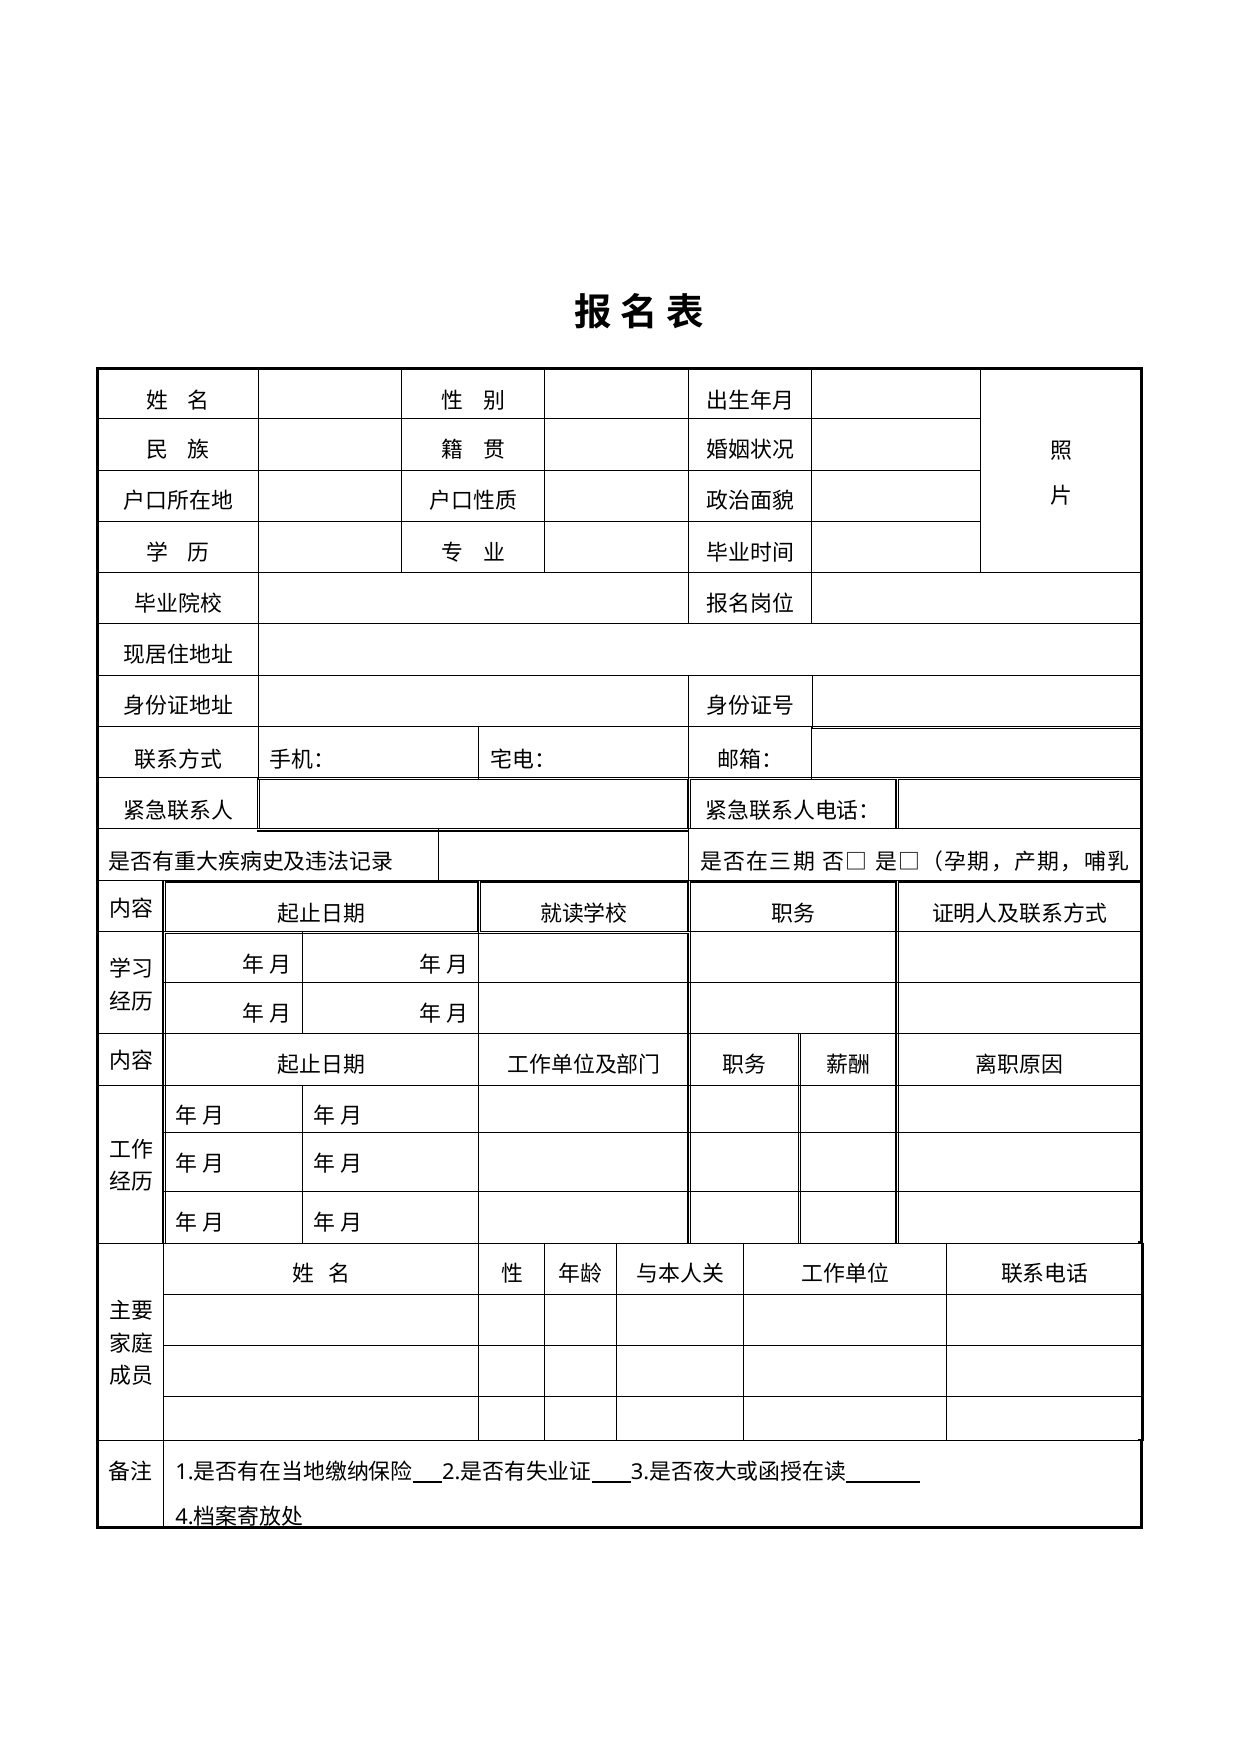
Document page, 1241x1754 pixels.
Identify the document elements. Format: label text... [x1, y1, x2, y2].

table_cell 年 月 [303, 1086, 478, 1132]
table_cell [947, 1295, 1141, 1345]
table_cell [479, 1346, 544, 1396]
table_cell [545, 1397, 616, 1440]
table_cell 证明人及联系方式 [899, 883, 1140, 931]
table_cell [259, 522, 401, 572]
table_cell 专 业 [402, 522, 544, 572]
table_cell [545, 419, 688, 469]
table_header 出生年月 [689, 370, 811, 418]
table_cell 联系方式 [99, 727, 258, 777]
table_cell [260, 780, 687, 828]
table_cell 性别 [479, 1244, 544, 1294]
table_cell 年 月 [303, 1133, 478, 1191]
table_cell 现居住地址 [99, 624, 258, 674]
table_cell [899, 1192, 1140, 1242]
table_cell [691, 1086, 798, 1132]
table_cell 姓 名 [164, 1244, 478, 1294]
table_cell [479, 1086, 687, 1132]
table_cell 内容 [99, 1034, 162, 1084]
table_cell 工作经历 [99, 1086, 162, 1242]
table_cell [812, 522, 980, 572]
table_cell 毕业时间 [689, 522, 811, 572]
table_cell 政治面貌 [689, 471, 811, 521]
table_cell 薪酬 [801, 1034, 895, 1084]
table_cell [259, 624, 1140, 674]
table_cell [812, 419, 980, 469]
table_header [545, 370, 688, 418]
table_cell [899, 1133, 1140, 1191]
table_cell 民 族 [99, 419, 258, 469]
table_cell 身份证地址 [99, 676, 258, 726]
table_cell [439, 832, 688, 879]
table_cell 年 月 [303, 983, 478, 1033]
table_header 性 别 [402, 370, 544, 418]
table_cell [947, 1346, 1141, 1396]
table_cell [812, 729, 1140, 777]
table_cell [801, 1133, 895, 1191]
table_cell 联系电话 [947, 1244, 1141, 1294]
table_cell 毕业院校 [99, 573, 258, 623]
table_cell [479, 983, 687, 1033]
table_cell [545, 1295, 616, 1345]
table_cell [259, 471, 401, 521]
table_cell 1.是否有在当地缴纳保险 2.是否有失业证 3.是否夜大或函授在读 4.档案寄放处 [164, 1441, 1140, 1526]
table_cell 职务 [691, 1034, 798, 1084]
table_cell [545, 471, 688, 521]
table_cell [545, 1346, 616, 1396]
table_cell [691, 983, 895, 1033]
table_cell [899, 983, 1140, 1033]
table_cell 内容 [99, 881, 162, 931]
table_cell [617, 1397, 743, 1440]
table_cell 与本人关系 [617, 1244, 743, 1294]
table_cell [899, 932, 1140, 982]
table_header 姓 名 [99, 370, 258, 418]
table_cell [812, 471, 980, 521]
table_cell 工作单位及部门 [479, 1034, 687, 1084]
table_cell 户口所在地 [99, 471, 258, 521]
table_cell 籍 贯 [402, 419, 544, 469]
table_cell 起止日期 [166, 1034, 478, 1084]
table_cell 备注 [99, 1441, 163, 1526]
table_cell 工作单位 [744, 1244, 946, 1294]
table_header [259, 370, 401, 418]
table_cell [164, 1346, 478, 1396]
table_cell [899, 780, 1140, 828]
table_cell [479, 1397, 544, 1440]
table_cell 年 月 [166, 1086, 302, 1132]
table_cell 年 月 [166, 1133, 302, 1191]
table_cell [479, 934, 687, 982]
table_cell [479, 1192, 687, 1242]
table_header [812, 370, 980, 418]
table_cell [691, 1192, 798, 1242]
table_cell [813, 676, 1140, 726]
table_cell 紧急联系人 [99, 778, 257, 828]
table_cell 年 月 [166, 934, 302, 982]
table_cell 婚姻状况 [689, 419, 811, 469]
table_cell 起止日期 [166, 883, 477, 931]
table_cell 报名岗位 [689, 573, 811, 623]
table_cell [691, 932, 895, 982]
table_cell 手机： [259, 727, 478, 777]
table_cell 紧急联系人电话： [691, 780, 895, 828]
table_cell [617, 1295, 743, 1345]
table_cell [617, 1346, 743, 1396]
table_cell [744, 1346, 946, 1396]
table_cell 年 月 [303, 934, 478, 982]
table_cell 学 历 [99, 522, 258, 572]
table_cell [164, 1295, 478, 1345]
table_header 照 片 [981, 370, 1140, 572]
table_cell [691, 1133, 798, 1191]
table_cell [259, 573, 688, 623]
table_cell [744, 1397, 946, 1440]
table_cell 年 月 [166, 983, 302, 1033]
table_cell 年龄 [545, 1244, 616, 1294]
table_cell 学习经历 [99, 932, 162, 1033]
table_cell 是否在三期 否□ 是□（孕期，产期，哺乳期） [689, 829, 1140, 879]
table_cell 宅电： [479, 727, 688, 777]
table_cell 年 月 [166, 1192, 302, 1242]
table_cell [164, 1397, 478, 1440]
table_cell [744, 1295, 946, 1345]
table_cell 就读学校 [481, 883, 687, 931]
table_cell [259, 419, 401, 469]
table_cell 职务 [691, 883, 895, 931]
table_cell 离职原因 [899, 1034, 1140, 1084]
table_cell 主要家庭成员 [99, 1244, 163, 1440]
table_cell [259, 676, 688, 726]
table_cell 户口性质 [402, 471, 544, 521]
table_cell [812, 573, 1140, 623]
table_cell 身份证号 [689, 676, 812, 726]
table_cell 邮箱： [689, 727, 811, 777]
table_cell [801, 1192, 895, 1242]
text 报 名 表 [187, 277, 1053, 342]
table_cell [801, 1086, 895, 1132]
table_cell [947, 1397, 1141, 1440]
table_cell [545, 522, 688, 572]
table_cell [479, 1133, 687, 1191]
table_cell [899, 1086, 1140, 1132]
table_cell [479, 1295, 544, 1345]
table_cell 是否有重大疾病史及违法记录 [99, 829, 438, 879]
table_cell 年 月 [303, 1192, 478, 1242]
